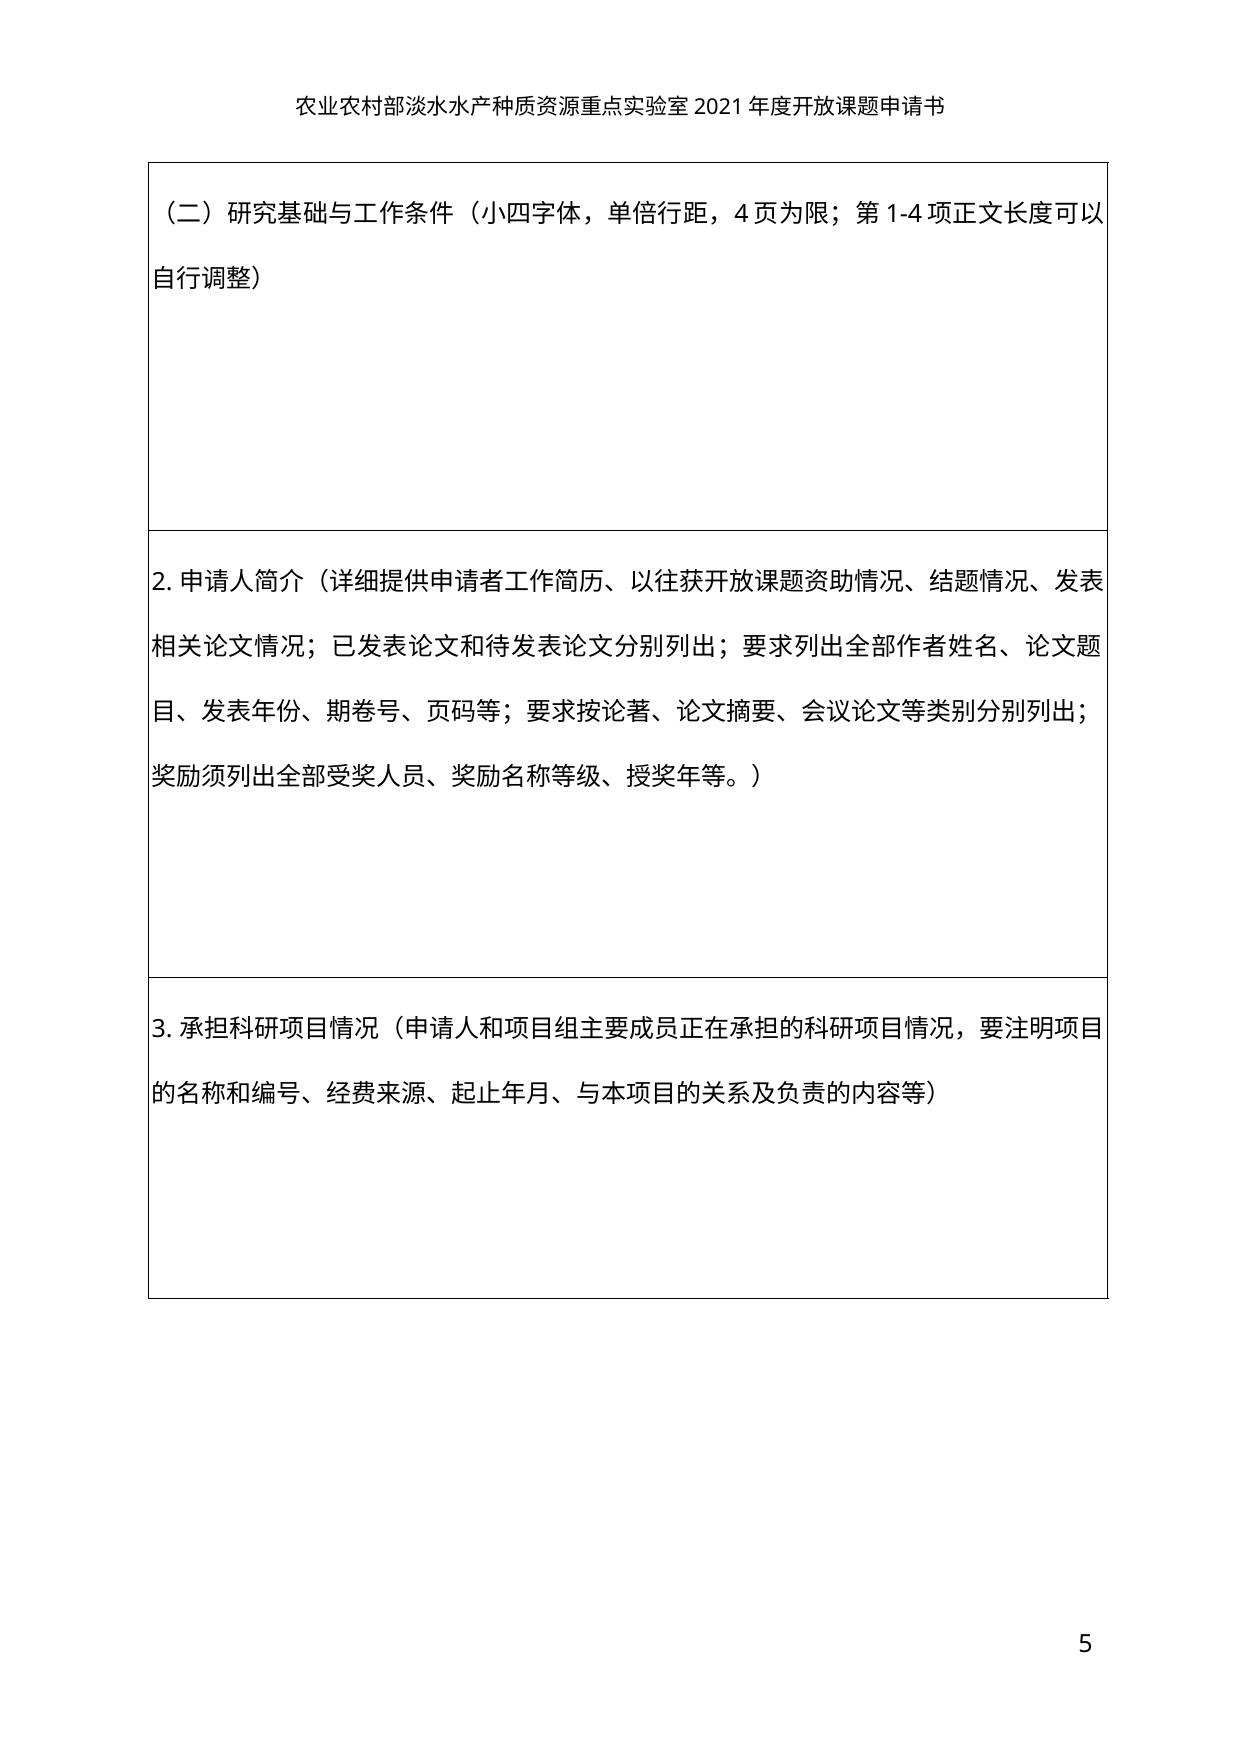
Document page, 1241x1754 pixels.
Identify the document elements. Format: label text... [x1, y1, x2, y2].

table_cell （二）研究基础与工作条件（小四字体，单倍行距，4页为限；第1-4项正文长度可以自行调整） [149, 163, 1107, 529]
table_cell 2. 申请人简介（详细提供申请者工作简历、以往获开放课题资助情况、结题情况、发表相关论文情况；已发表论文和待发表论文分别列出；要求列出全部作者姓名、论文题目、发表年份、期卷号、页码等；要求按论著、论文摘要、会议论文等类别分别列出；奖励须列出全部受奖人员、奖励名称等级、授奖年等。） [149, 531, 1107, 977]
table_cell 3. 承担科研项目情况（申请人和项目组主要成员正在承担的科研项目情况，要注明项目的名称和编号、经费来源、起止年月、与本项目的关系及负责的内容等） [149, 978, 1107, 1298]
